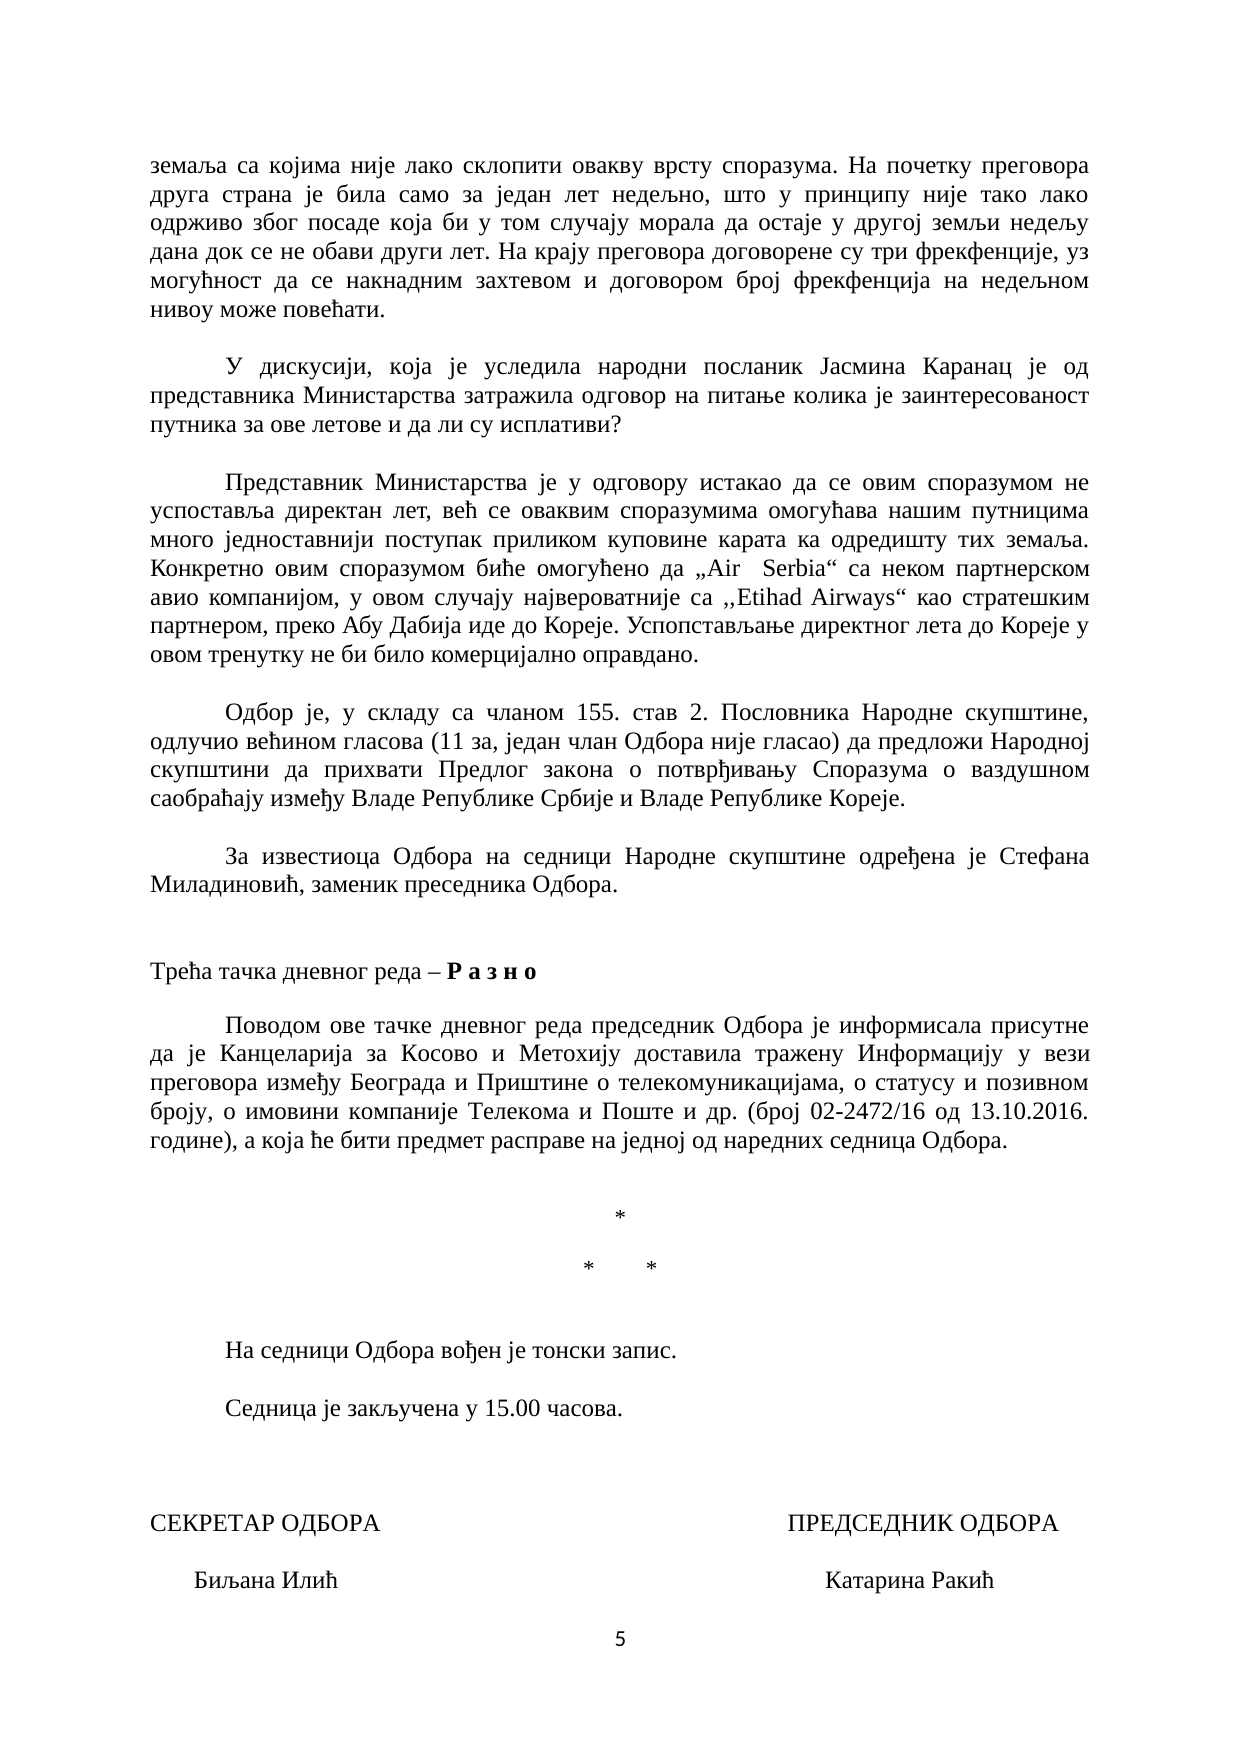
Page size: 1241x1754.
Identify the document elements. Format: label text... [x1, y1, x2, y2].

subtitle Представник Министарства је у одговору истакао да се овим споразумом не успоставља директан лет, већ се оваквим споразумима омогућава нашим путницима много једноставнији поступак приликом куповине карата ка одредишту тих земаља. Конкретно овим споразумом биће омогућено да „Air Serbia“ са неком партнерском авио компанијом, у овом случају највероватније са ,,Etihad Airways“ као стратешким партнером, преко Абу Дабија иде до Кореје. Успопстављање директног лета до Кореје у овом тренутку не би било комерцијално оправдано. [150, 467, 1090, 668]
text Седница је закључена у 15.00 часова. [150, 1393, 1090, 1422]
text На седници Одбора вођен је тонски запис. [150, 1335, 1090, 1364]
text Биљана Илић Катарина Ракић [150, 1565, 1090, 1594]
text Поводом ове тачке дневног реда председник Одбора је информисала присутне да је Канцеларија за Косово и Метохију доставила тражену Информацију у вези преговора између Београда и Приштине о телекомуникацијама, о статусу и позивном броју, о имовини компаније Телекома и Поште и др. (број 02-2472/16 од 13.10.2016. године), а која ће бити предмет расправе на једној од наредних седница Одбора. [150, 1010, 1090, 1153]
text Трећа тачка дневног реда – Р а з н о [150, 956, 1090, 984]
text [150, 150, 1090, 322]
text У дискусији, која је уследила народни посланик Јасмина Каранац је од представника Министарства затражила одговор на питање колика је заинтересованост путника за ове летове и да ли су исплативи? [150, 351, 1090, 437]
text СЕКРЕТАР ОДБОРА ПРЕДСЕДНИК ОДБОРА [150, 1508, 1090, 1537]
text * [150, 1204, 1090, 1231]
text За известиоца Одбора на седници Народне скупштине одређена је Стефана Миладиновић, заменик преседника Одбора. [150, 841, 1090, 898]
text * * [150, 1256, 1090, 1282]
text Одбор је, у складу са чланом 155. став 2. Пословника Народне скупштине, одлучио већином гласова (11 за, један члан Одбора није гласао) да предложи Народној скупштини да прихвати Предлог закона o потврђивању Споразума о ваздушном саобраћају између Владе Републике Србије и Владе Републике Кореје. [150, 697, 1090, 812]
